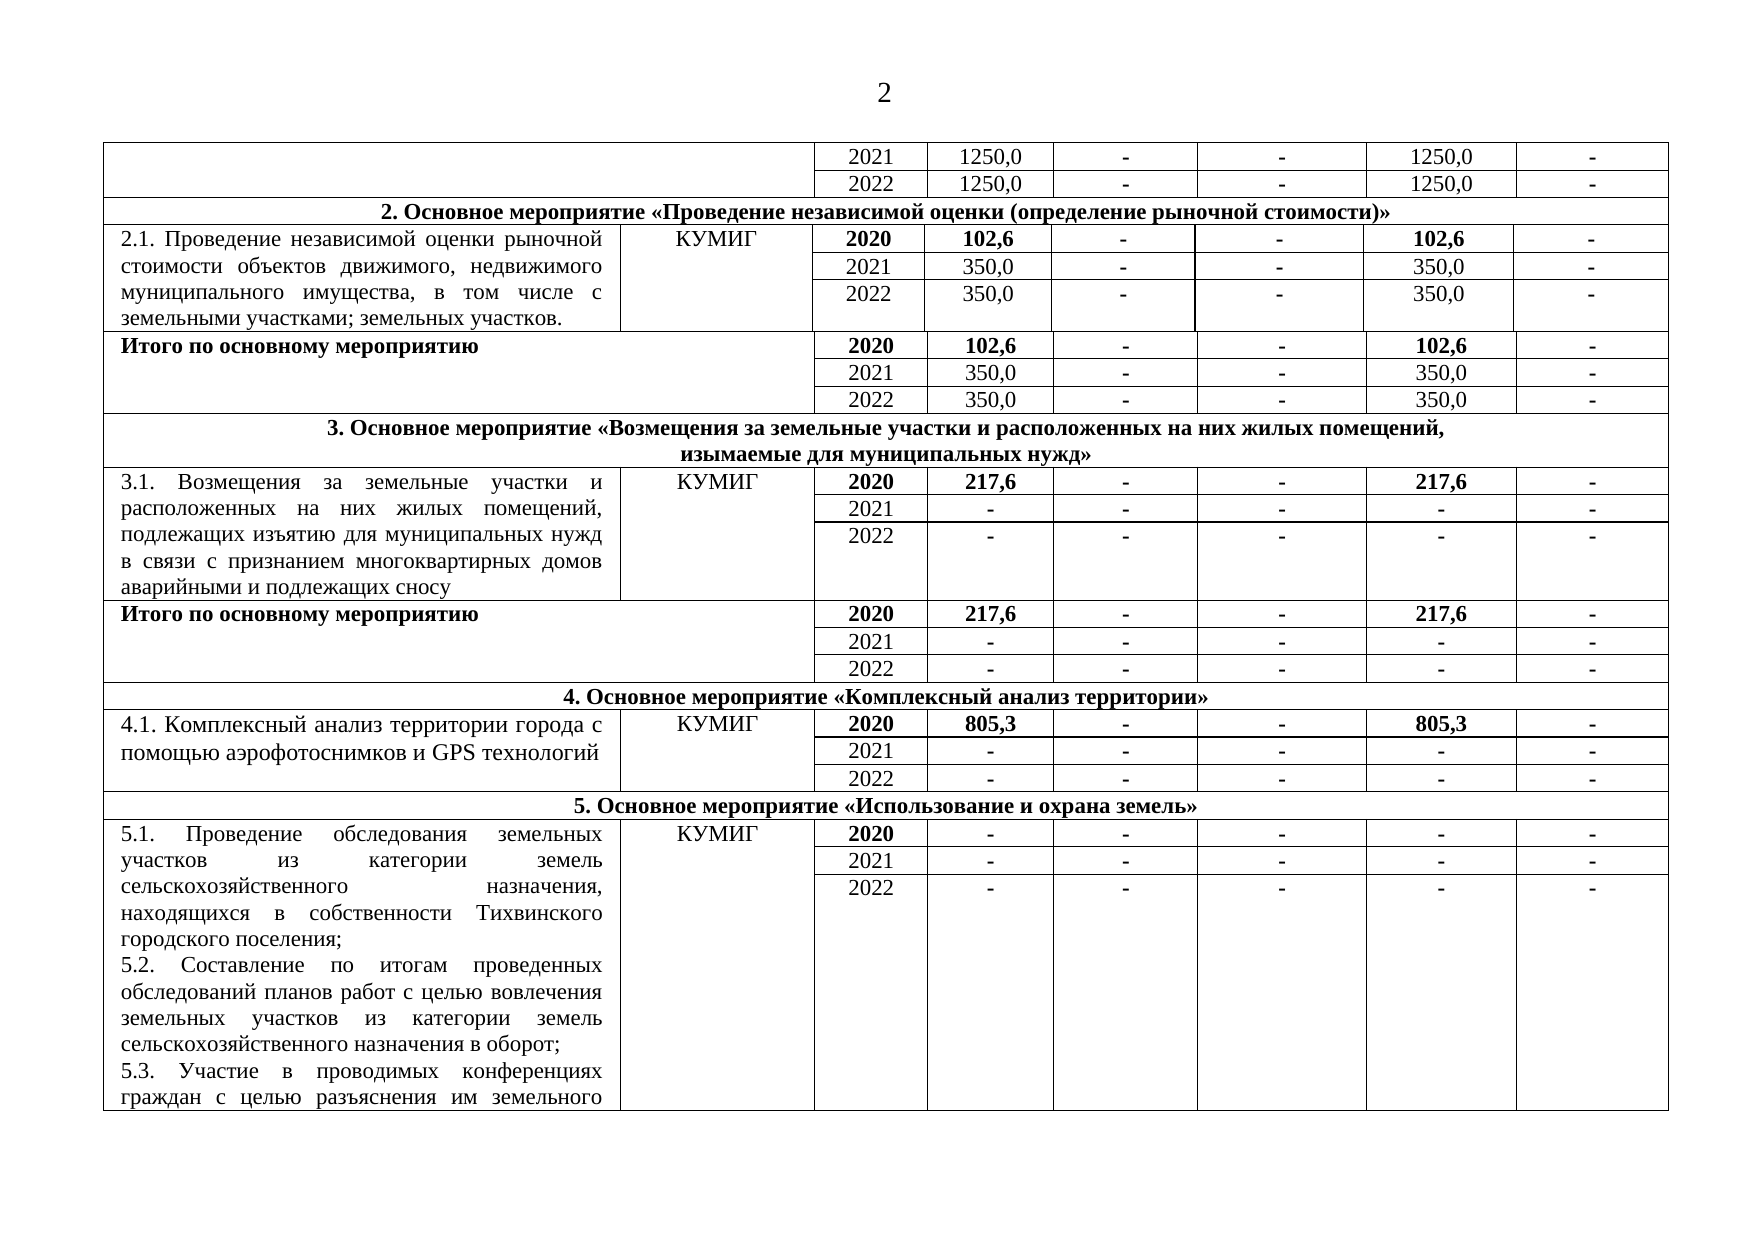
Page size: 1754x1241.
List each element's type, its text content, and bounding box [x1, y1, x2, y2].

table_cell - [928, 523, 1053, 599]
table_cell - [1367, 738, 1516, 764]
table_cell 2020 [815, 710, 927, 736]
table_cell - [1198, 738, 1366, 764]
table_cell - [1198, 523, 1366, 599]
table_cell 2021 [815, 847, 927, 873]
table_cell 102,6 [925, 225, 1051, 252]
table_cell 2.1. Проведение независимой оценки рыночной стоимости объектов движимого, недвижимого муниципального имущества, в том числе с земельными участками; земельных участков. [104, 225, 620, 331]
table_cell - [1514, 253, 1668, 279]
table_cell 2021 [815, 495, 927, 521]
table_cell - [1367, 847, 1516, 873]
table_cell - [1517, 171, 1668, 197]
table_cell - [928, 847, 1053, 873]
table_cell 350,0 [925, 253, 1051, 279]
table_cell - [1054, 143, 1197, 169]
table_cell 350,0 [1364, 280, 1513, 331]
table_cell - [1054, 601, 1197, 627]
table_cell 2020 [815, 820, 927, 846]
table_cell 1250,0 [928, 171, 1053, 197]
table_cell - [1517, 655, 1668, 682]
table_cell - [1517, 710, 1668, 736]
table_cell 2021 [815, 738, 927, 764]
table_cell 2022 [815, 387, 927, 413]
table_cell 805,3 [1367, 710, 1516, 736]
table_cell - [1054, 710, 1197, 736]
table_cell - [1198, 628, 1366, 654]
table_cell - [1517, 495, 1668, 521]
table_cell 4.1. Комплексный анализ территории города с помощью аэрофотоснимков и GPS технологий [104, 710, 620, 791]
table_cell 217,6 [1367, 468, 1516, 494]
table_cell - [928, 655, 1053, 682]
table_cell - [1517, 601, 1668, 627]
table_cell 217,6 [1367, 601, 1516, 627]
table_cell - [1367, 820, 1516, 846]
table_cell - [1198, 847, 1366, 873]
table_cell 4. Основное мероприятие «Комплексный анализ территории» [104, 683, 1668, 709]
table_cell - [1054, 765, 1197, 791]
table_cell - [1052, 225, 1194, 252]
table_cell - [1198, 820, 1366, 846]
table_cell Итого по основному мероприятию [104, 332, 814, 413]
table_cell - [1054, 523, 1197, 599]
table_cell - [1054, 468, 1197, 494]
table_cell - [1367, 875, 1516, 1109]
table_cell - [1517, 738, 1668, 764]
table_cell - [1198, 495, 1366, 521]
table_cell 2020 [815, 468, 927, 494]
table_cell - [1054, 171, 1197, 197]
table_cell - [1198, 468, 1366, 494]
table_cell - [1367, 655, 1516, 682]
table_cell - [1054, 655, 1197, 682]
table_cell - [928, 875, 1053, 1109]
table_cell - [1517, 387, 1668, 413]
table_cell - [1196, 253, 1363, 279]
table_cell - [1517, 332, 1668, 358]
table_cell - [928, 738, 1053, 764]
table_cell 102,6 [928, 332, 1053, 358]
table_cell 5. Основное мероприятие «Использование и охрана земель» [104, 792, 1668, 819]
table_cell 217,6 [928, 601, 1053, 627]
table_cell 1250,0 [928, 143, 1053, 169]
table_cell 1250,0 [1367, 143, 1516, 169]
table_cell - [1054, 875, 1197, 1109]
table_cell 5.1. Проведение обследования земельных участков из категории земель сельскохозяйственного назначения, находящихся в собственности Тихвинского городского поселения; 5.2. Составление по итогам проведенных обследований планов работ с целью вовлечения земельных участков из категории земель сельскохозяйственного назначения в оборот; 5.3. Участие в проводимых конференциях граждан с целью разъяснения им земельного законодательства Российской Федерации; 5.4. Выступления в СМИ по вопросам земельного законодательства Российской Федерации; 5.5. Подготовка ответов на запросы органов экологического надзора по выявлению собственников земельных участков, на которых обнаружены несанкционированные свалки [104, 820, 620, 1109]
table_cell - [1196, 280, 1363, 331]
table_cell - [1198, 875, 1366, 1109]
table_cell - [928, 495, 1053, 521]
table_cell КУМИГ [621, 820, 814, 1109]
table_cell - [1054, 820, 1197, 846]
table_cell - [1198, 710, 1366, 736]
table_cell - [1054, 628, 1197, 654]
table_cell - [1367, 765, 1516, 791]
table_cell - [1054, 847, 1197, 873]
table_cell - [1054, 495, 1197, 521]
table_cell 2021 [813, 253, 924, 279]
table_cell 350,0 [925, 280, 1051, 331]
table_cell - [928, 765, 1053, 791]
table_cell 2. Основное мероприятие «Проведение независимой оценки (определение рыночной стоимости)» [104, 198, 1668, 224]
table_cell 2021 [815, 143, 927, 169]
table_cell 805,3 [928, 710, 1053, 736]
table_cell 2020 [815, 601, 927, 627]
table_cell - [1198, 332, 1366, 358]
table_cell - [1367, 523, 1516, 599]
table_cell - [1198, 171, 1366, 197]
table_cell 2021 [815, 628, 927, 654]
table_cell Итого по основному мероприятию [104, 601, 814, 682]
table_cell - [1367, 628, 1516, 654]
table_cell 2022 [815, 523, 927, 599]
table_cell 2022 [815, 765, 927, 791]
table_cell - [1517, 875, 1668, 1109]
table_cell - [1198, 655, 1366, 682]
table_cell - [1198, 359, 1366, 386]
table_cell 2021 [815, 359, 927, 386]
table_cell 350,0 [1367, 359, 1516, 386]
table_cell КУМИГ [621, 468, 814, 599]
table_cell 2020 [813, 225, 924, 252]
table_cell - [1198, 387, 1366, 413]
table_cell - [1054, 359, 1197, 386]
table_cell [104, 143, 814, 197]
table_cell - [1514, 280, 1668, 331]
table_cell - [1517, 523, 1668, 599]
table_cell - [1517, 765, 1668, 791]
table_cell КУМИГ [621, 710, 814, 791]
table_cell 217,6 [928, 468, 1053, 494]
table_cell - [1198, 601, 1366, 627]
table_cell 2022 [815, 655, 927, 682]
table_cell - [1198, 143, 1366, 169]
table_cell - [1517, 143, 1668, 169]
table_cell - [1517, 820, 1668, 846]
table_cell - [1517, 359, 1668, 386]
table_cell - [1198, 765, 1366, 791]
table_cell 350,0 [1367, 387, 1516, 413]
table_cell 102,6 [1364, 225, 1513, 252]
table_cell 350,0 [1364, 253, 1513, 279]
table_cell 102,6 [1367, 332, 1516, 358]
table_cell - [928, 628, 1053, 654]
table_cell - [1367, 495, 1516, 521]
table_cell КУМИГ [621, 225, 812, 331]
table_cell - [1514, 225, 1668, 252]
table_cell - [1052, 280, 1194, 331]
table_cell 1250,0 [1367, 171, 1516, 197]
table_cell - [1052, 253, 1194, 279]
table_cell 350,0 [928, 387, 1053, 413]
table_cell - [1054, 738, 1197, 764]
table_cell - [1196, 225, 1363, 252]
table_cell - [1517, 628, 1668, 654]
table_cell - [1054, 332, 1197, 358]
table_cell 2022 [815, 171, 927, 197]
table_cell 2020 [815, 332, 927, 358]
table_cell 2022 [813, 280, 924, 331]
table_cell 2022 [815, 875, 927, 1109]
table_cell - [1517, 468, 1668, 494]
table_cell - [928, 820, 1053, 846]
table_cell - [1517, 847, 1668, 873]
table_cell - [1054, 387, 1197, 413]
table_cell 350,0 [928, 359, 1053, 386]
table_cell 3. Основное мероприятие «Возмещения за земельные участки и расположенных на них жилых помещений, изымаемые для муниципальных нужд» [104, 414, 1668, 467]
table_cell 3.1. Возмещения за земельные участки и расположенных на них жилых помещений, подлежащих изъятию для муниципальных нужд в связи с признанием многоквартирных домов аварийными и подлежащих сносу [104, 468, 620, 599]
